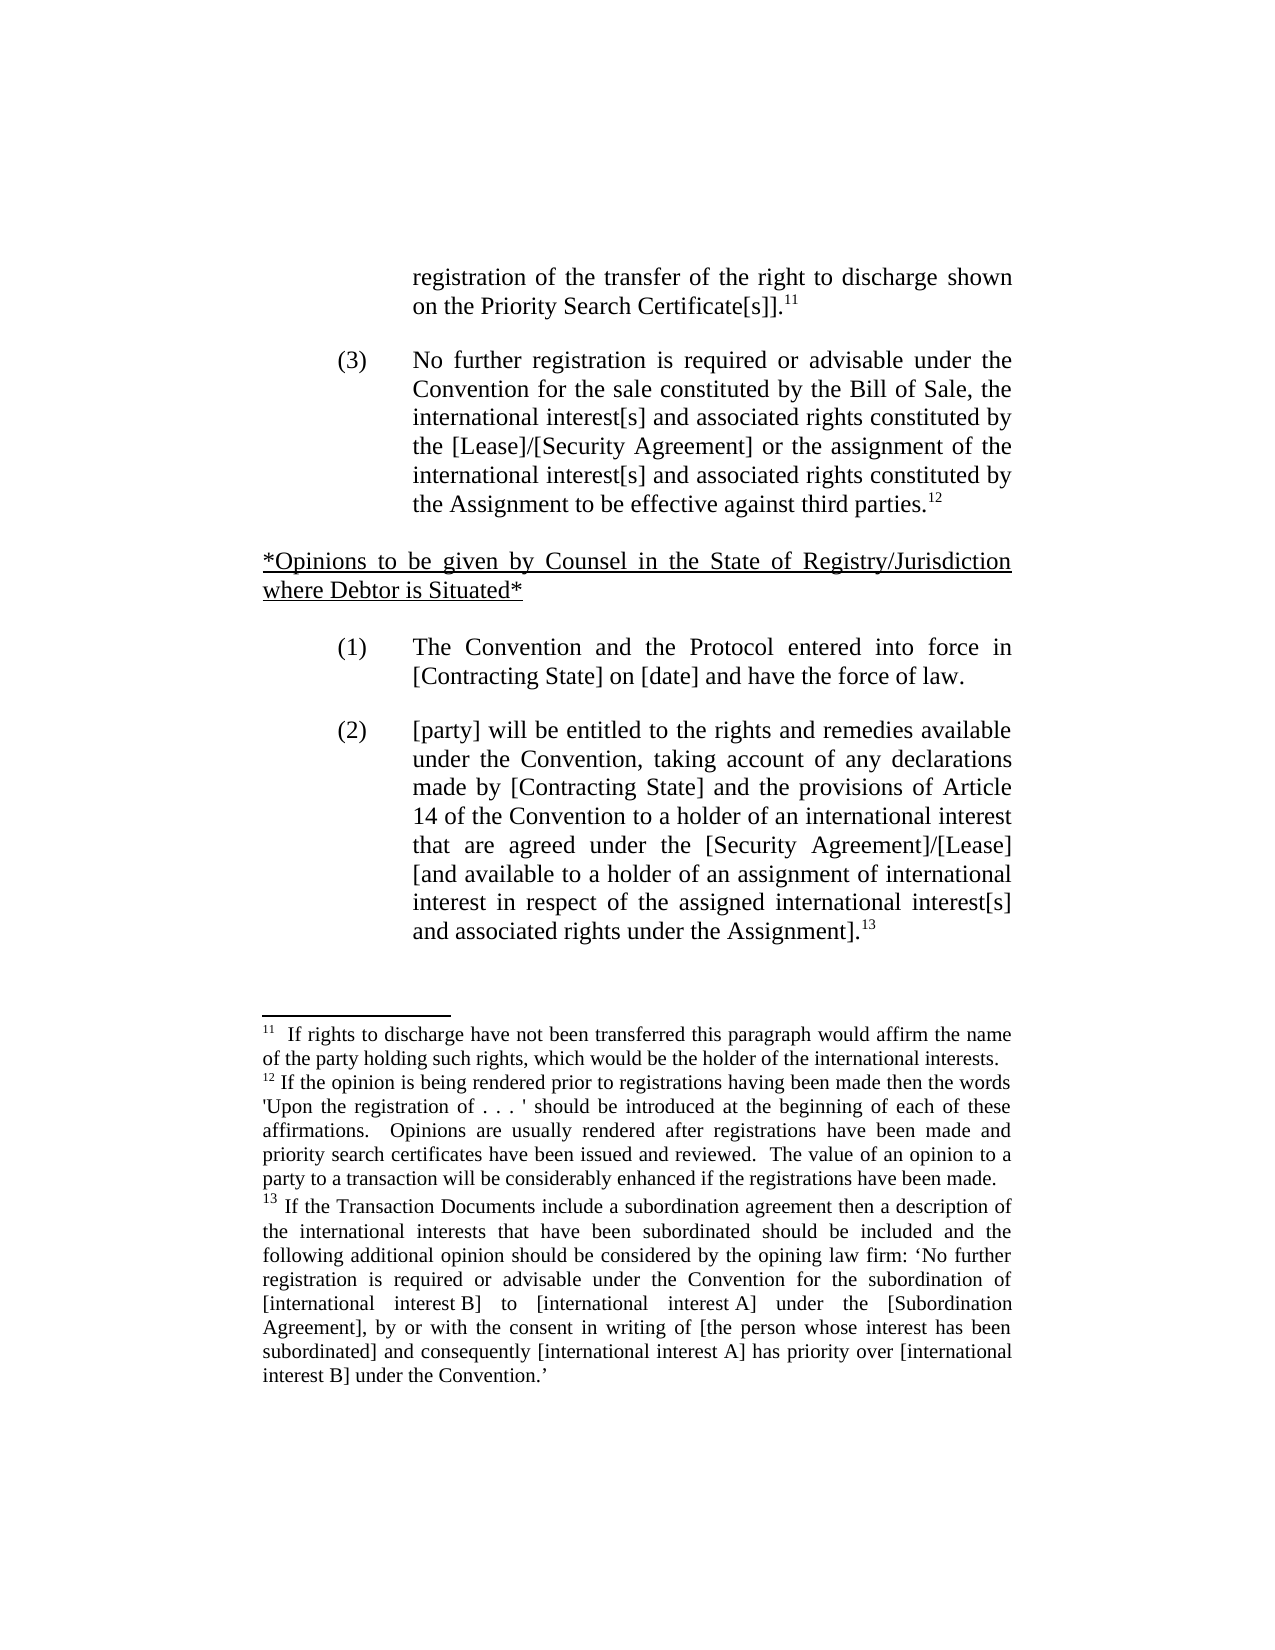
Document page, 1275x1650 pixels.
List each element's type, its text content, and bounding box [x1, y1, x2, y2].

text Based solely on the Priority Search Certificate[s], [the right to discharge the registration of the [international interest[s]] / [assignments] related to [insert the relevant Transaction Documents] has[have] been transferred by [party] as transferor to [party] as transferee and registered with the International Registry as of [the date and time of registration of the transfer of the right to discharge shown on the Priority Search Certificate[s]]. [337, 262, 1012, 320]
list The Convention and the Protocol entered into force in [Contracting State] on [date] and have the force of law. [337, 632, 1012, 690]
text *Opinions to be given by Counsel in the State of Registry/Jurisdiction where Debtor is Situated* [262, 572, 1012, 604]
text [party] will be entitled to the rights and remedies available under the Convention, taking account of any declarations made by [Contracting State] and the provisions of Article 14 of the Convention to a holder of an international interest that are agreed under the [Security Agreement]/[Lease] [and available to a holder of an assignment of international interest in respect of the assigned international interest[s] and associated rights under the Assignment]. [337, 715, 1012, 945]
text *Opinions to be given by Counsel in the State of Registry/Jurisdiction where Debtor is Situated* [262, 546, 1012, 571]
text No further registration is required or advisable under the Convention for the sale constituted by the Bill of Sale, the international interest[s] and associated rights constituted by the [Lease]/[Security Agreement] or the assignment of the international interest[s] and associated rights constituted by the Assignment to be effective against third parties. [337, 345, 1012, 517]
